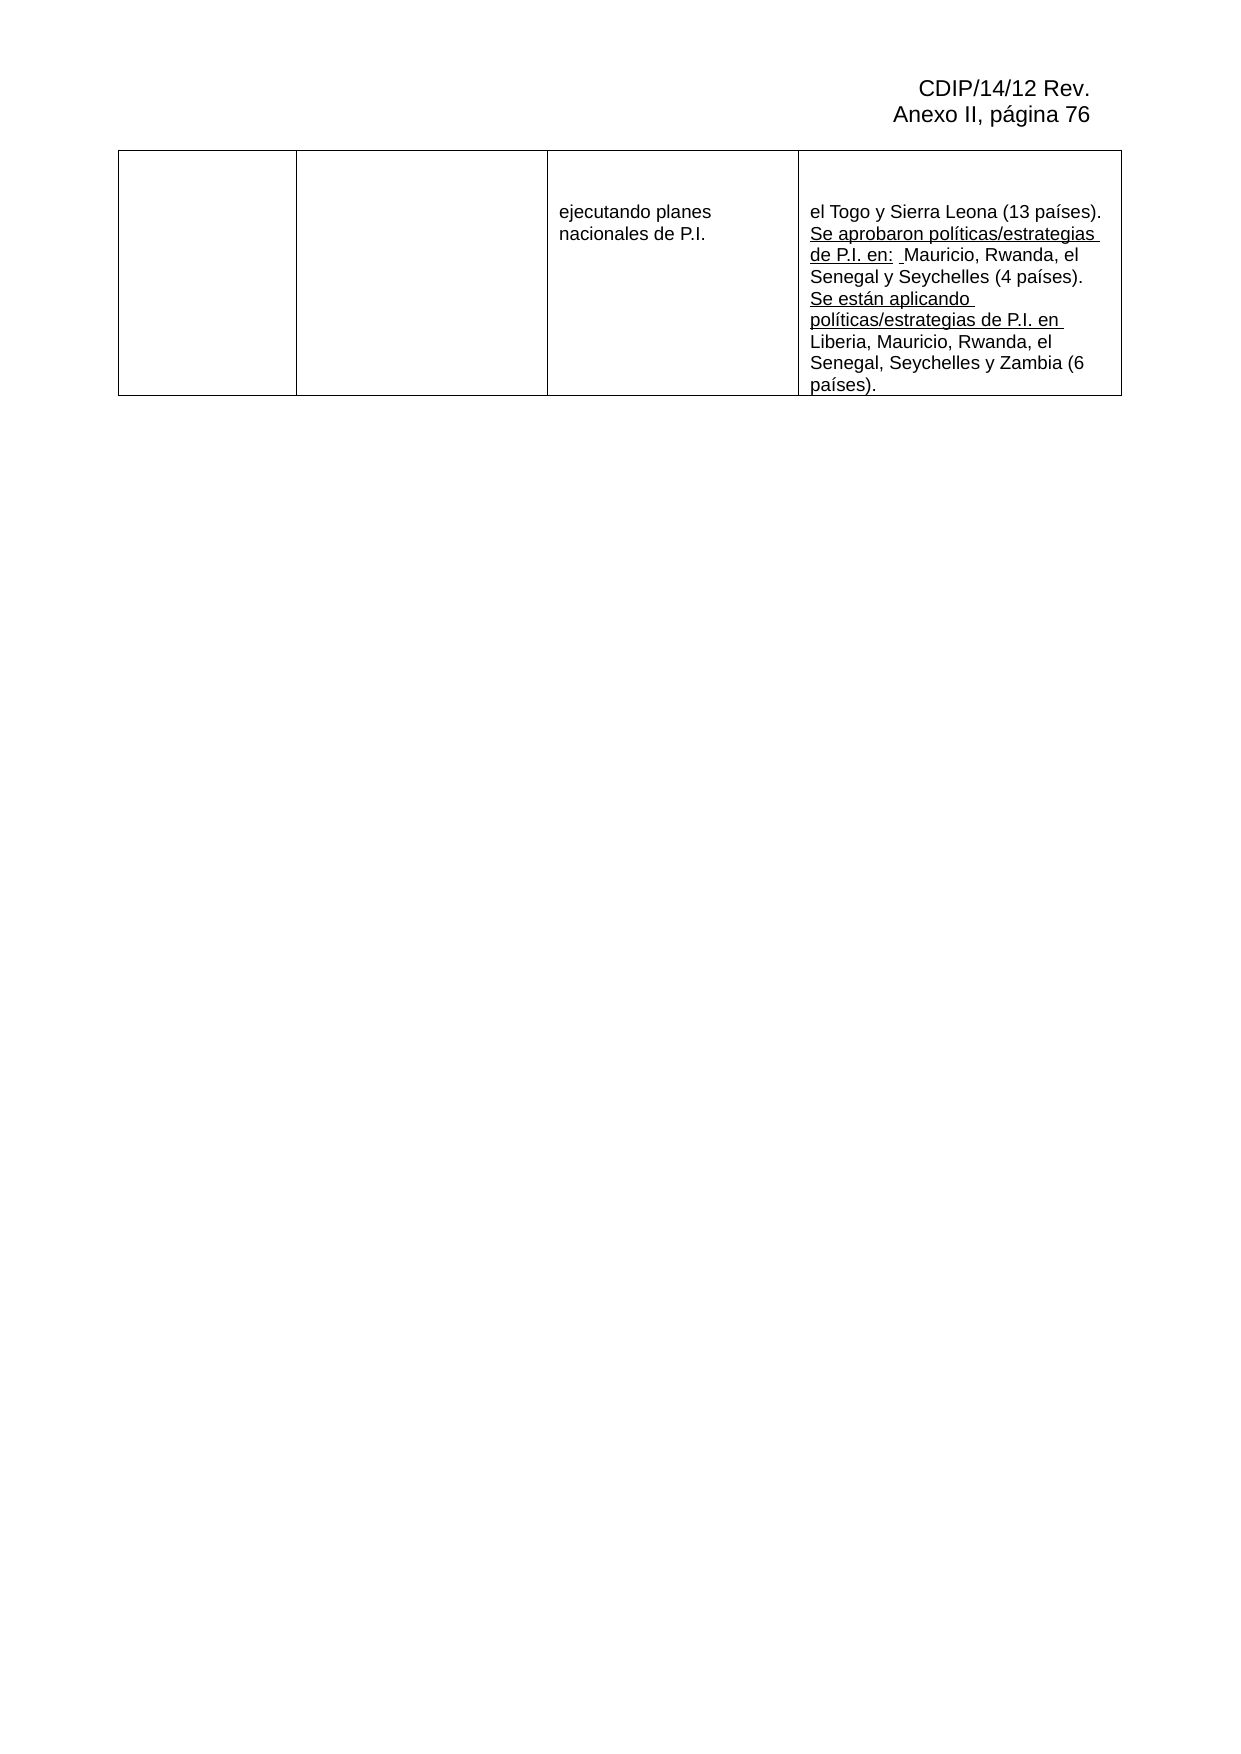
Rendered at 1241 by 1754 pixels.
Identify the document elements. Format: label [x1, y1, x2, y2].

table_cell [548, 151, 798, 395]
table_cell [297, 151, 547, 395]
table_cell [799, 151, 1121, 395]
